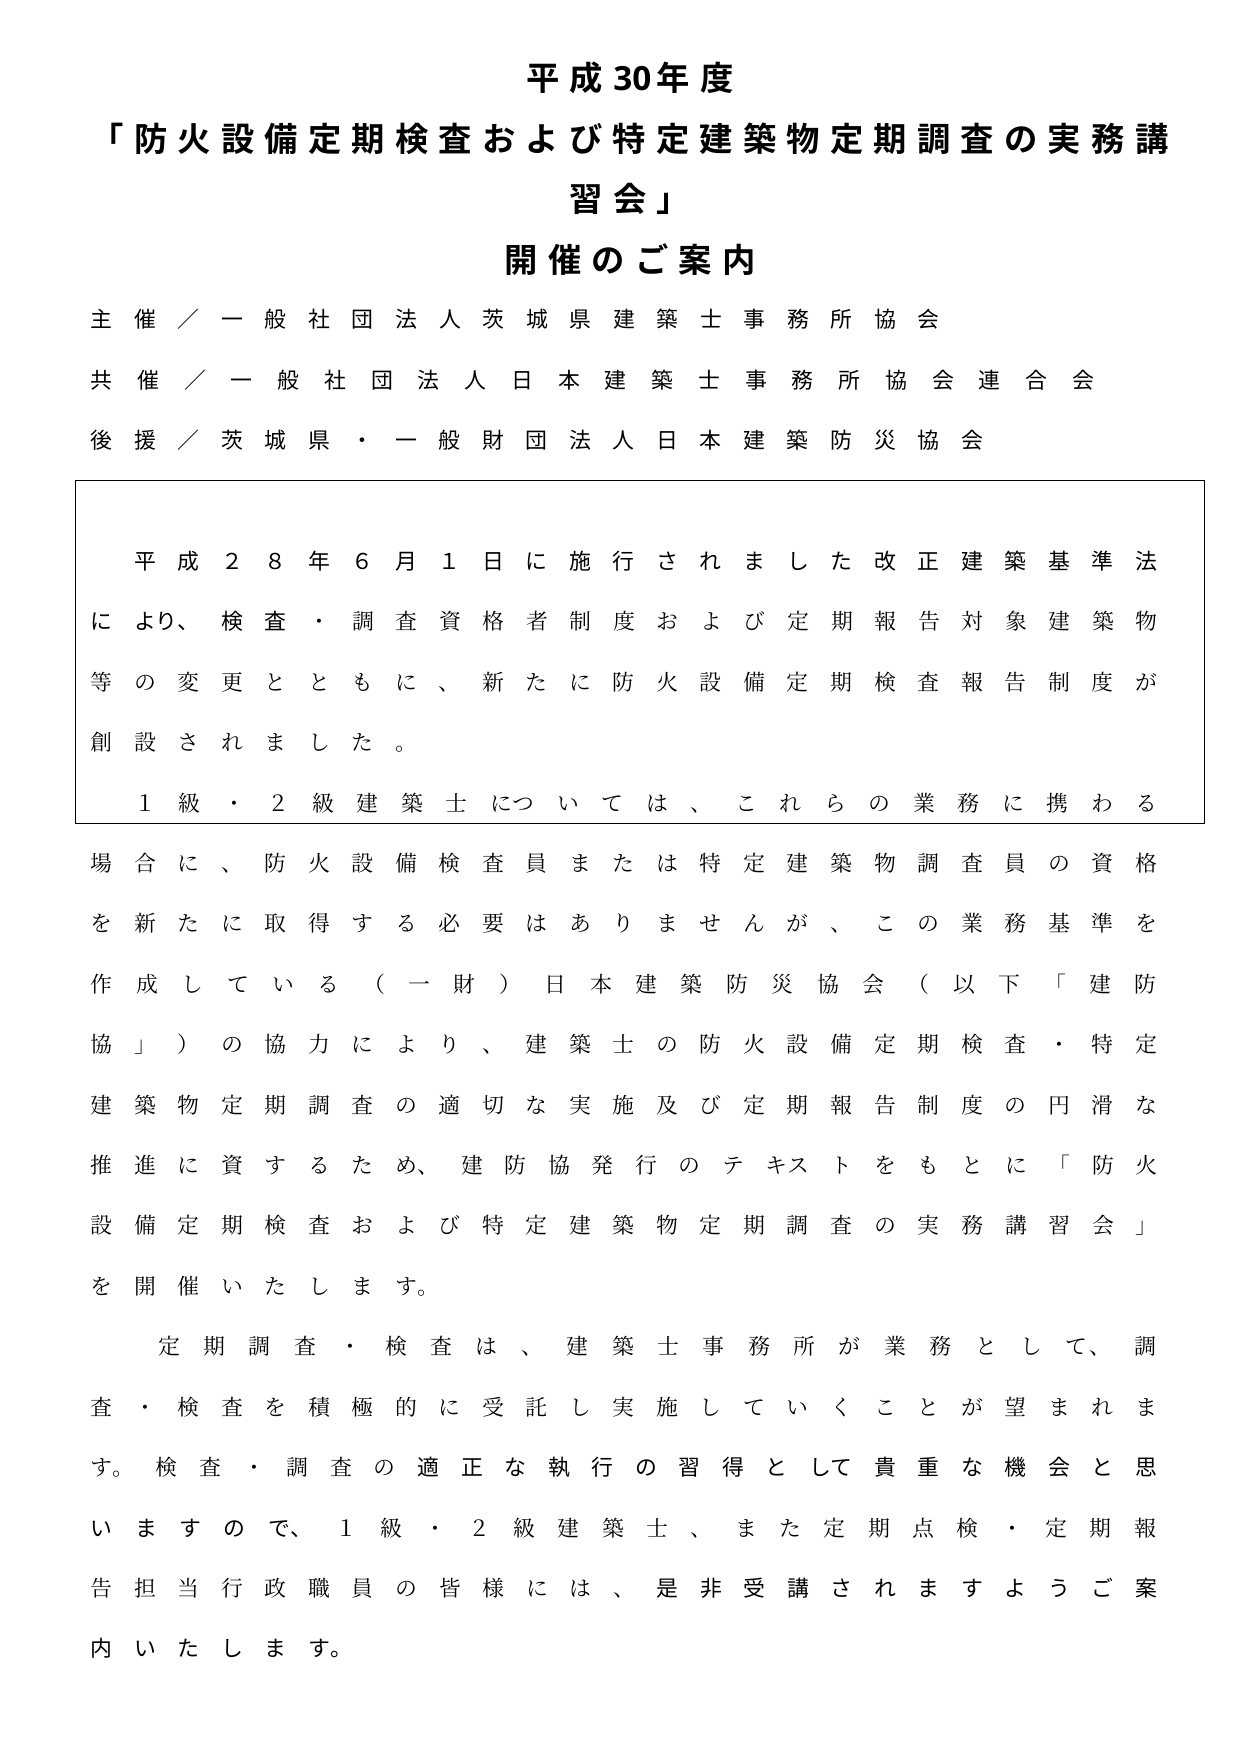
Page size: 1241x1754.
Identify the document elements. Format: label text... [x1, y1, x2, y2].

text 定期調査・検査は、建築士事務所が業務として、調査・検査を積極的に受託し実施していくことが望まれます。検査・調査の適正な執行の習得として貴重な機会と思いますので、１級・２級建築士、また定期点検・定期報告担当行政職員の皆様には、是非受講されますようご案内いたします。 [91, 1315, 1179, 1677]
text 平成30年度 [91, 46, 1179, 107]
text 平成２８年６月１日に施行されました改正建築基準法により、検査・調査資格者制度および定期報告対象建築物等の変更とともに、新たに防火設備定期検査報告制度が創設されました。 [91, 529, 1179, 771]
text 共催／一般社団法人日本建築士事務所協会連合会 後援／茨城県・一般財団法人日本建築防災協会 [91, 348, 1117, 469]
text 主催／一般社団法人茨城県建築士事務所協会 [91, 288, 1179, 348]
text 「防火設備定期検査および特定建築物定期調査の実務講習会」 [91, 107, 1179, 227]
text １級・２級建築士については、これらの業務に携わる場合に、防火設備検査員または特定建築物調査員の資格を新たに取得する必要はありませんが、この業務基準を作成している（一財）日本建築防災協会（以下「建防協」）の協力により、建築士の防火設備定期検査・特定建築物定期調査の適切な実施及び定期報告制度の円滑な推進に資するため、建防協発行のテキストをもとに「防火設備定期検査および特定建築物定期調査の実務講習会」を開催いたします。 [91, 824, 1179, 1315]
text １級・２級建築士については、これらの業務に携わる場合に、防火設備検査員または特定建築物調査員の資格を新たに取得する必要はありませんが、この業務基準を作成している（一財）日本建築防災協会（以下「建防協」）の協力により、建築士の防火設備定期検査・特定建築物定期調査の適切な実施及び定期報告制度の円滑な推進に資するため、建防協発行のテキストをもとに「防火設備定期検査および特定建築物定期調査の実務講習会」を開催いたします。 [91, 771, 1179, 823]
text 開催のご案内 [91, 227, 1179, 288]
